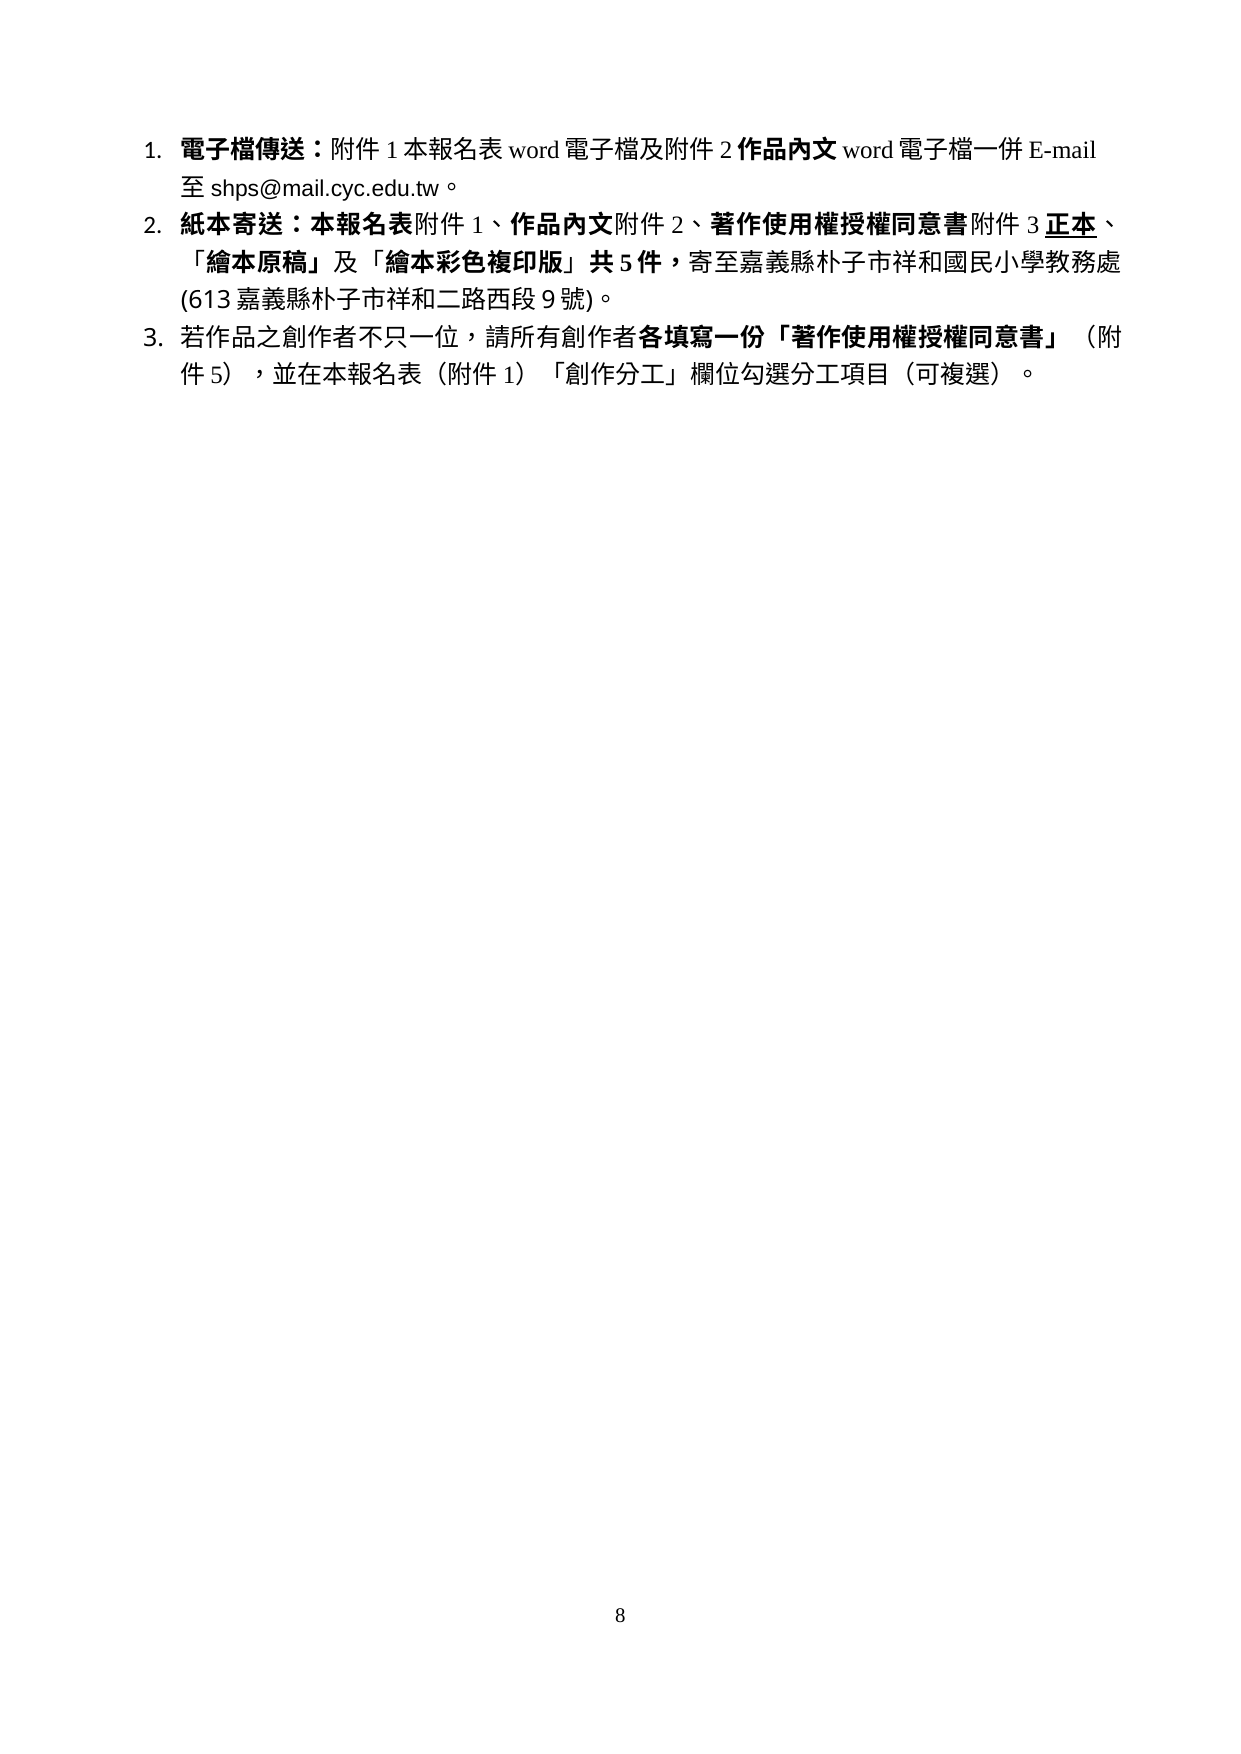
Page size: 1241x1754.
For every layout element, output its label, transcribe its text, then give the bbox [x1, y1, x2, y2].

list 若作品之創作者不只一位，請所有創作者各填寫一份「著作使用權授權同意書」（附件5），並在本報名表（附件1）「創作分工」欄位勾選分工項目（可複選）。 [143, 317, 1122, 392]
list 紙本寄送：本報名表附件1、作品內文附件2、著作使用權授權同意書附件3正本、「繪本原稿」及「繪本彩色複印版」共5件，寄至嘉義縣朴子市祥和國民小學教務處(613嘉義縣朴子市祥和二路西段9號)。 [143, 204, 1122, 317]
list 電子檔傳送：附件1本報名表word電子檔及附件2作品內文word電子檔一併E-mail至shps@mail.cyc.edu.tw。 [143, 129, 1122, 204]
